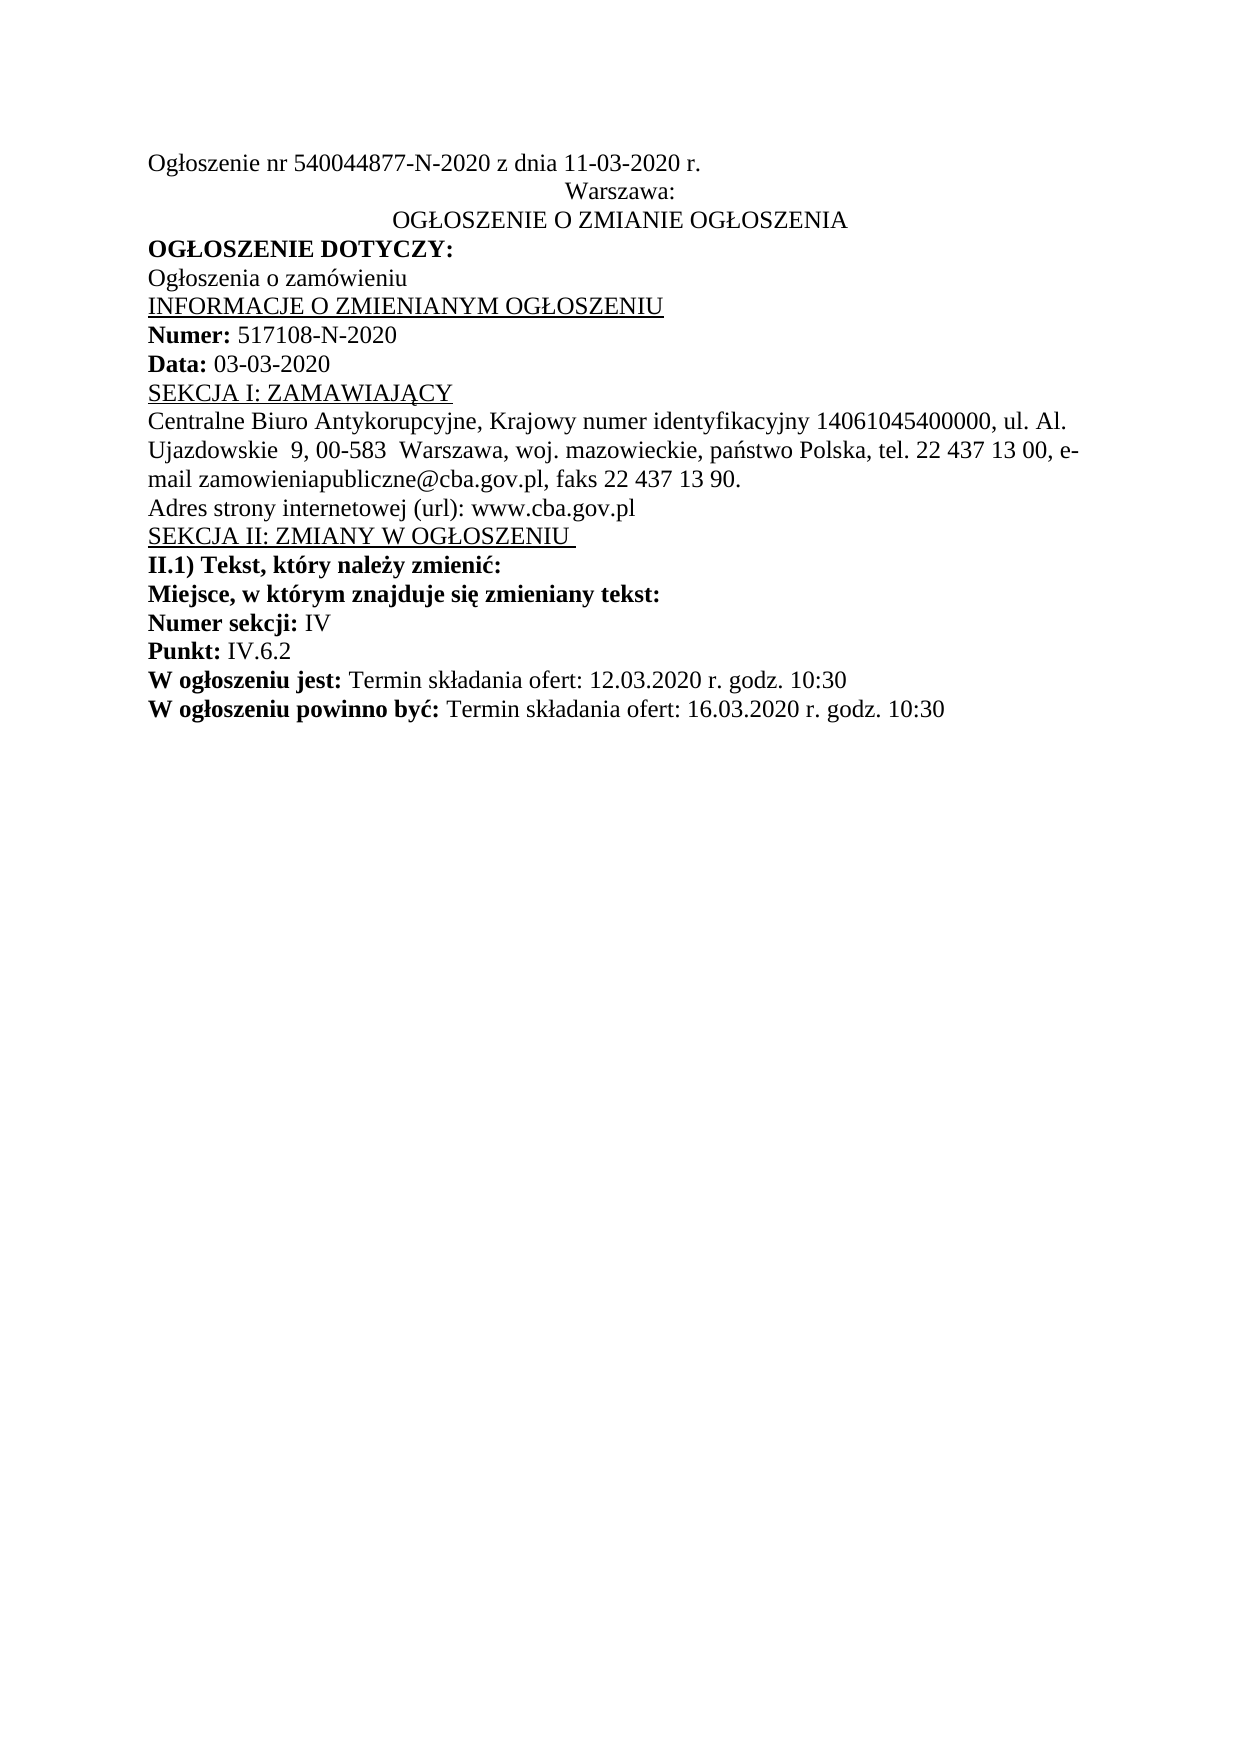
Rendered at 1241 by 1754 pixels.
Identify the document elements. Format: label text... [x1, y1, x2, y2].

text Ogłoszenia o zamówieniu [148, 263, 1093, 291]
text Miejsce, w którym znajduje się zmieniany tekst: Numer sekcji: IV Punkt: IV.6.2 W ogłoszeniu jest: Termin składania ofert: 12.03.2020 r. godz. 10:30 W ogłoszeniu powinno być: Termin składania ofert: 16.03.2020 r. godz. 10:30 [148, 579, 1093, 723]
text INFORMACJE O ZMIENIANYM OGŁOSZENIU [148, 291, 1093, 320]
text Warszawa: OGŁOSZENIE O ZMIANIE OGŁOSZENIA [148, 176, 1093, 234]
text OGŁOSZENIE DOTYCZY: [148, 234, 1093, 263]
text SEKCJA II: ZMIANY W OGŁOSZENIU [148, 521, 1093, 550]
text Numer: 517108-N-2020 Data: 03-03-2020 [148, 320, 1093, 378]
text Centralne Biuro Antykorupcyjne, Krajowy numer identyfikacyjny 14061045400000, ul. Al. Ujazdowskie 9, 00-583 Warszawa, woj. mazowieckie, państwo Polska, tel. 22 437 13 00, e-mail zamowieniapubliczne@cba.gov.pl, faks 22 437 13 90. Adres strony internetowej (url): www.cba.gov.pl [148, 406, 1093, 521]
text II.1) Tekst, który należy zmienić: [148, 550, 1093, 579]
text SEKCJA I: ZAMAWIAJĄCY [148, 378, 1093, 406]
text Ogłoszenie nr 540044877-N-2020 z dnia 11-03-2020 r. [148, 148, 1093, 176]
